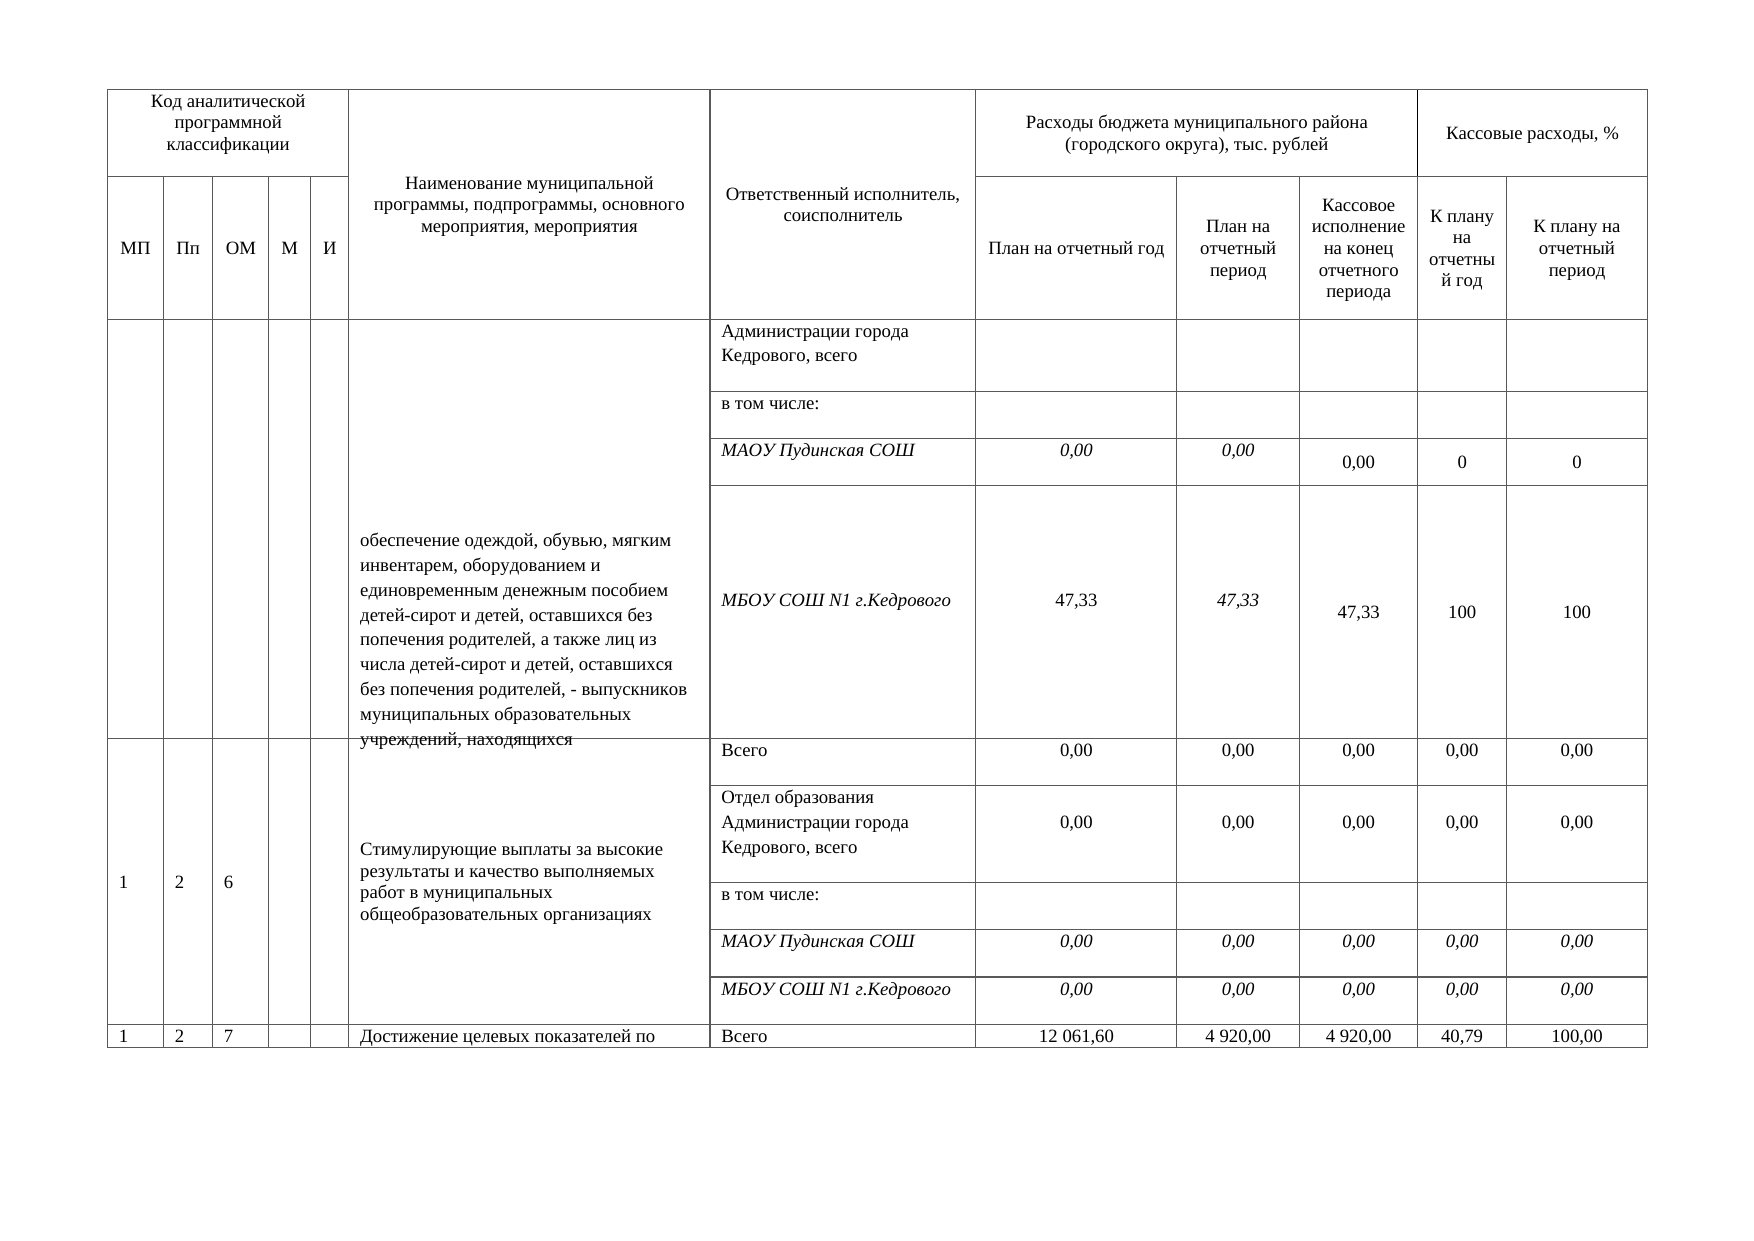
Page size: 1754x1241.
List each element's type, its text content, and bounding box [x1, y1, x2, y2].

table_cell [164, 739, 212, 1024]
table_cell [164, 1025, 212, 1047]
table_cell Кассовое исполнение на конец отчетного периода [1300, 177, 1417, 318]
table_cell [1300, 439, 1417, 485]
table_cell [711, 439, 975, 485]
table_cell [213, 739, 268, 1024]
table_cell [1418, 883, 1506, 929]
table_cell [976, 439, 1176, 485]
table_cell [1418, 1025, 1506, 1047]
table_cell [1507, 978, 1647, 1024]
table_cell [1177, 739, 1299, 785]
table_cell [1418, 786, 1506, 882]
table_cell План на отчетный год [976, 177, 1176, 318]
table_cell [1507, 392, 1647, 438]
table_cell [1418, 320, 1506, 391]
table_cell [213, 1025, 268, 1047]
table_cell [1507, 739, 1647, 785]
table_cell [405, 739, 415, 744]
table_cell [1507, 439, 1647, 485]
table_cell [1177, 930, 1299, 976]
table_header Код аналитической программной классификации [108, 90, 348, 176]
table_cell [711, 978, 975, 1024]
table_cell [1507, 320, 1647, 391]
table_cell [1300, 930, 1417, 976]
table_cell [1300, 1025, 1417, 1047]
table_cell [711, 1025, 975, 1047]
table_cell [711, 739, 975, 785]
table_header Расходы бюджета муниципального района (городского округа), тыс. рублей [976, 90, 1417, 176]
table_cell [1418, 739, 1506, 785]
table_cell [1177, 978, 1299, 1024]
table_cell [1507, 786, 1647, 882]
table_header Кассовые расходы, % [1418, 90, 1647, 176]
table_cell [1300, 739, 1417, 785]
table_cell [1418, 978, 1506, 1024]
table_cell И [311, 177, 348, 318]
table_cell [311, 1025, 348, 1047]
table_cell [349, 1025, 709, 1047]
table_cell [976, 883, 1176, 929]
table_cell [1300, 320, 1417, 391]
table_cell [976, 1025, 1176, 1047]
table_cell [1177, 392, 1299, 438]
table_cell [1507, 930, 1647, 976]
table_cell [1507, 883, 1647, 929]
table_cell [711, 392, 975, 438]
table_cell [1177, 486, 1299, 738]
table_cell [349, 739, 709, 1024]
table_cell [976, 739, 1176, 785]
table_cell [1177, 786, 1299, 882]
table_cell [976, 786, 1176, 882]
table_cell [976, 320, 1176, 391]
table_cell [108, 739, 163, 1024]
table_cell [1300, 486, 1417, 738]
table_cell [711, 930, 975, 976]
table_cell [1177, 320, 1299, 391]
table_cell МП [108, 177, 163, 318]
table_cell М [269, 177, 310, 318]
table_cell К плану на отчетный год [1418, 177, 1506, 318]
table_header Наименование муниципальной программы, подпрограммы, основного мероприятия, мероприятия [349, 90, 709, 318]
table_cell К плану на отчетный период [1507, 177, 1647, 318]
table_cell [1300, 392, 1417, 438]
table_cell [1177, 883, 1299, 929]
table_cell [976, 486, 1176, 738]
table_header Ответственный исполнитель, соисполнитель [711, 90, 975, 318]
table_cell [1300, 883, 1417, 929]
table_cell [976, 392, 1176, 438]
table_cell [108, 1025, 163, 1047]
table_cell Пп [164, 177, 212, 318]
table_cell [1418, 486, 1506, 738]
table_cell ОМ [213, 177, 268, 318]
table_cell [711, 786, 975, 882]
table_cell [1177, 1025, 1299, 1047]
table_cell План на отчетный период [1177, 177, 1299, 318]
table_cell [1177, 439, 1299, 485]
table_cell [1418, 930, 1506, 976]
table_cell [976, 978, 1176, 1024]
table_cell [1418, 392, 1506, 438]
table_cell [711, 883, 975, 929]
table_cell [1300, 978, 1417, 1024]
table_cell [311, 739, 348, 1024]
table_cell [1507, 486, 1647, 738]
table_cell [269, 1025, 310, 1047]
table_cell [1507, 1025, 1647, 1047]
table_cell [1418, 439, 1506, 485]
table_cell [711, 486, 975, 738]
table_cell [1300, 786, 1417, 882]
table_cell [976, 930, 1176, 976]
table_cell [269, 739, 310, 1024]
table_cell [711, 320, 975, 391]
